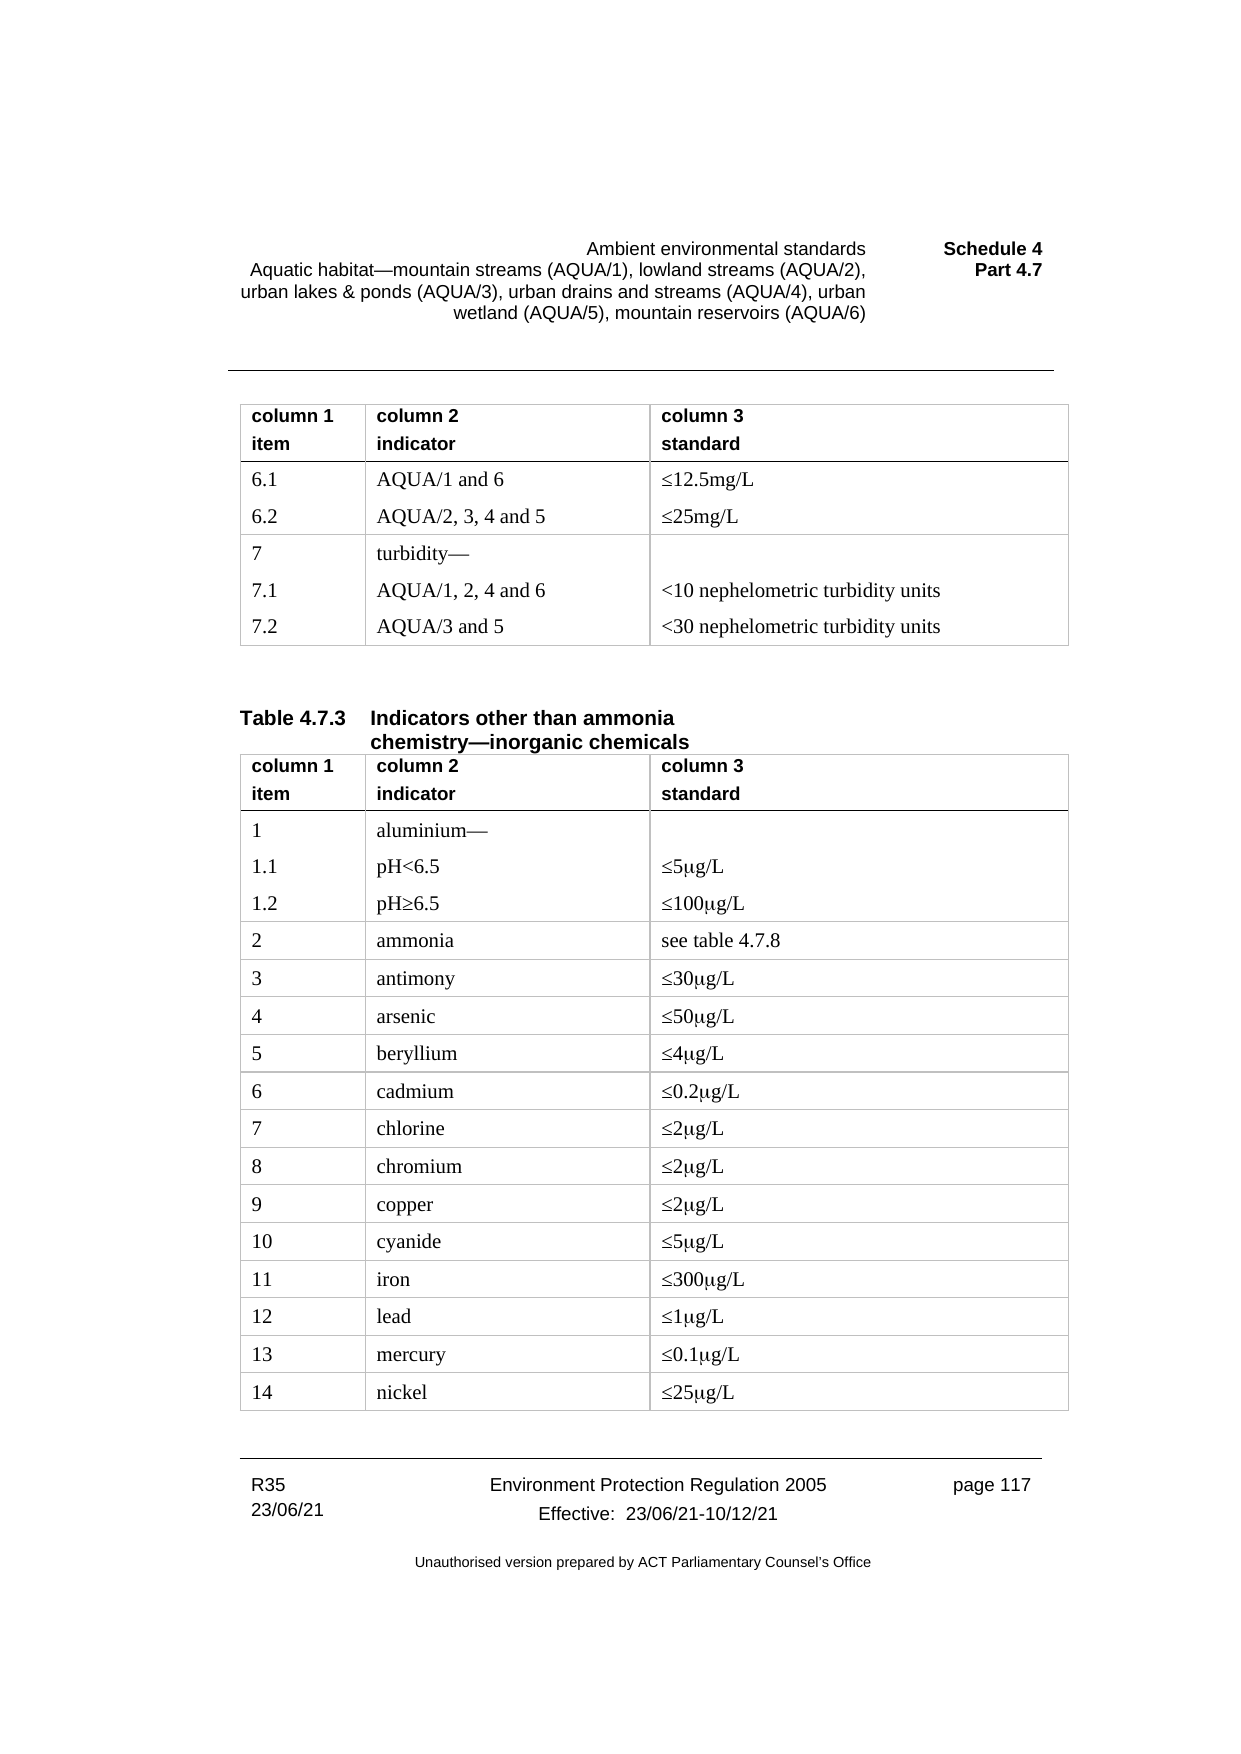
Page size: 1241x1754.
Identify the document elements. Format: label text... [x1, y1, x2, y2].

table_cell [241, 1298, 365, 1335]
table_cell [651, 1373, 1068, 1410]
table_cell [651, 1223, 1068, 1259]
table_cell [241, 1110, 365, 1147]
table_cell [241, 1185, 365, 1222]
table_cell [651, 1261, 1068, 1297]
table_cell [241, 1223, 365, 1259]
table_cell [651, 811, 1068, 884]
text Table 4.7.3 Indicators other than ammonia chemistry—inorganic chemicals [239, 706, 1042, 754]
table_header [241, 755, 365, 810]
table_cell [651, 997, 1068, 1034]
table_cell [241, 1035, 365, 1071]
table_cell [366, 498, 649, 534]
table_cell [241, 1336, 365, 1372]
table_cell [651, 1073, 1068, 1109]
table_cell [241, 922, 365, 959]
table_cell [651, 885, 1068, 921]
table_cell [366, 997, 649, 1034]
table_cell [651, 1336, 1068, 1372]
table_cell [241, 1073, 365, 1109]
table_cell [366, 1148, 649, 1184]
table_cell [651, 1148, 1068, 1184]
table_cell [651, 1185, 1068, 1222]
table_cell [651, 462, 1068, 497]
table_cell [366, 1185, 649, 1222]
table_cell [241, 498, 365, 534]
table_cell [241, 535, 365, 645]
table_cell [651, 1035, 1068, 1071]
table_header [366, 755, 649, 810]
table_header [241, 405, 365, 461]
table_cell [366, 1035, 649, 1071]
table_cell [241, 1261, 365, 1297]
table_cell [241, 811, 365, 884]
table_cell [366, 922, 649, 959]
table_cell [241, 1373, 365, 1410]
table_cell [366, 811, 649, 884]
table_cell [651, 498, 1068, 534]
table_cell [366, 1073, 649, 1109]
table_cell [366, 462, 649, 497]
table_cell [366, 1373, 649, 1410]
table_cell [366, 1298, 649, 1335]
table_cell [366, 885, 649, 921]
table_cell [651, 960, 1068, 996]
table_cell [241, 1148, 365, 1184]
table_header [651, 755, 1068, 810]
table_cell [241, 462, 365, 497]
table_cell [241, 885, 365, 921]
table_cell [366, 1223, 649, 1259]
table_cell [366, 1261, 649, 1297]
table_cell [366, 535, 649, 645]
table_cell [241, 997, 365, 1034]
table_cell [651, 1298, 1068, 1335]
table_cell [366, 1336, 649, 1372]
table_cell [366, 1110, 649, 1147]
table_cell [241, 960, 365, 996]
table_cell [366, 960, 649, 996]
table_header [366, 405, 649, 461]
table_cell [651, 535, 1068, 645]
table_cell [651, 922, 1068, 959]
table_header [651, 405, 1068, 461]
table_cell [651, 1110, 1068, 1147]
